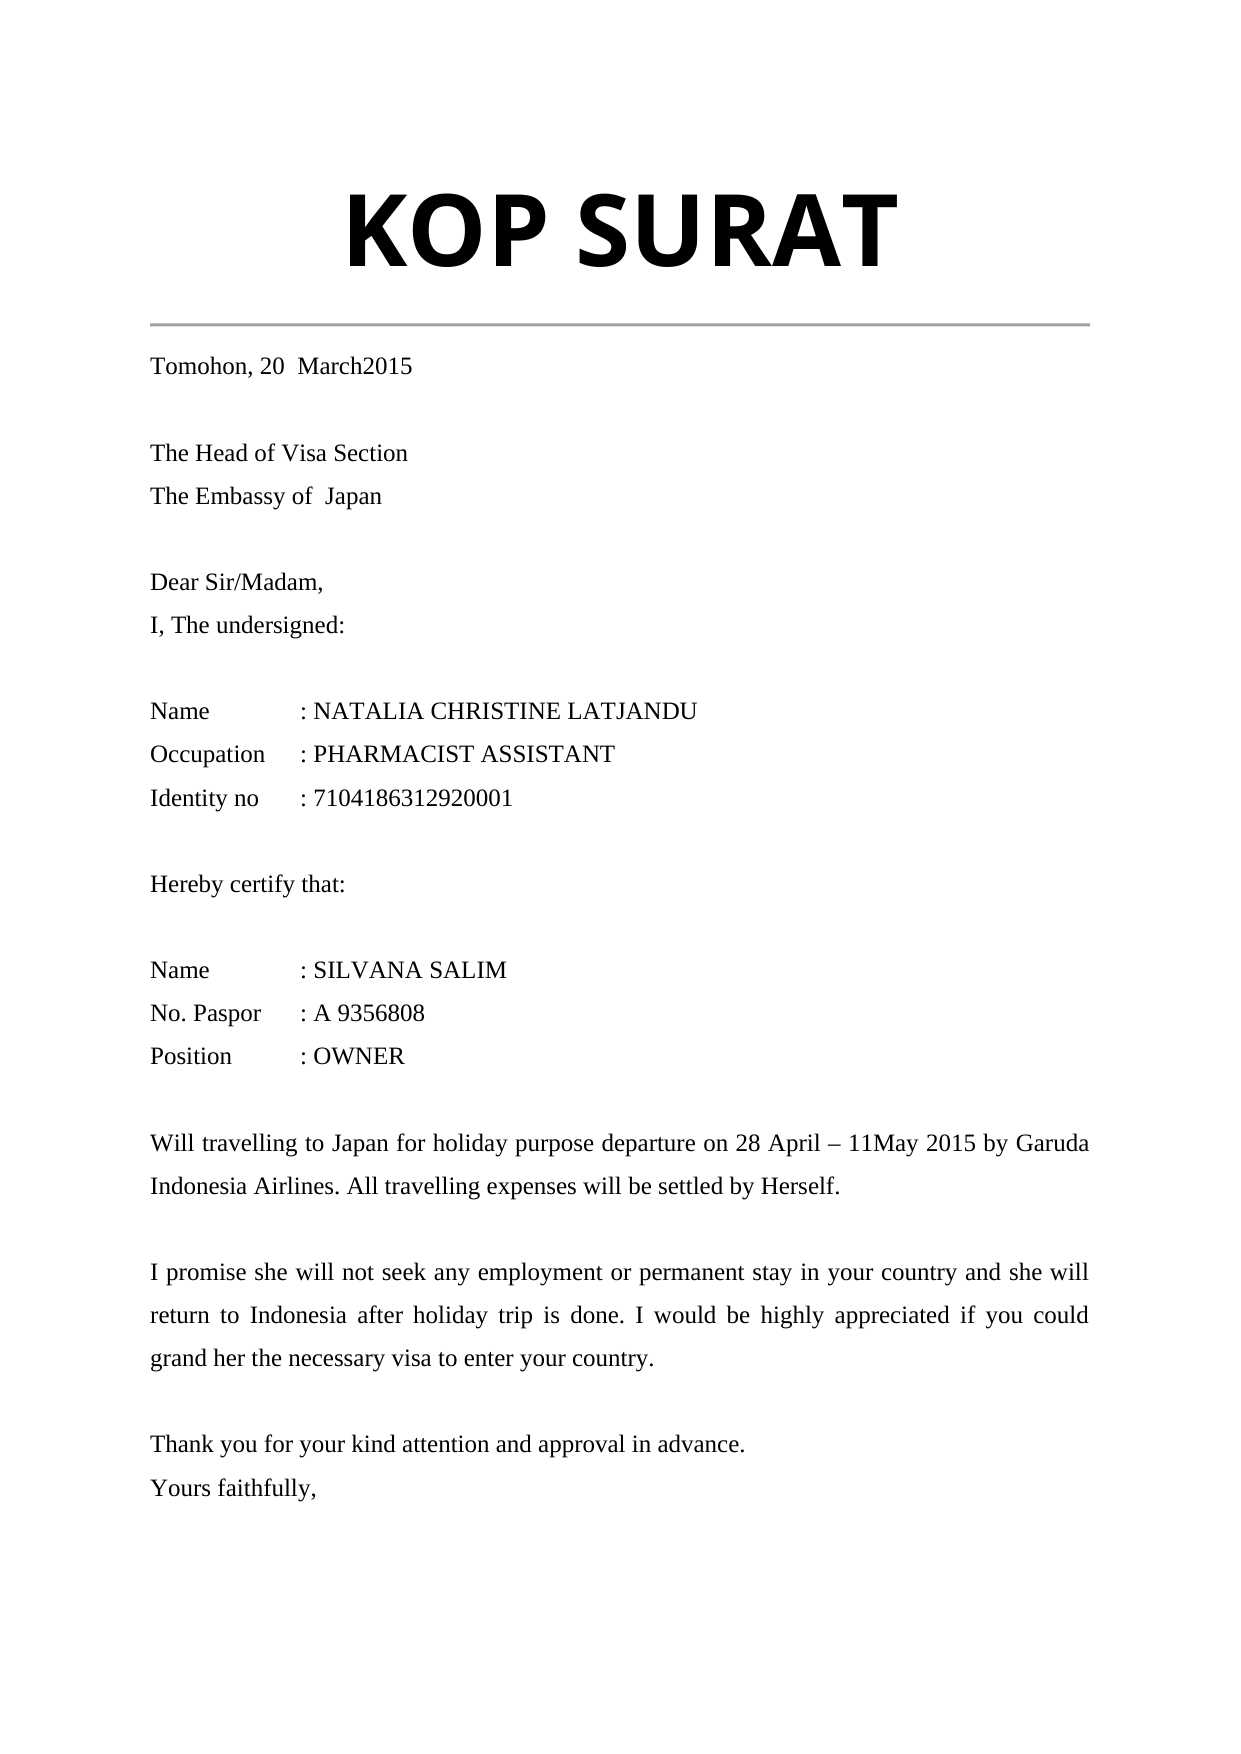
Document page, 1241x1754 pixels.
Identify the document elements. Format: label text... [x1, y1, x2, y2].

text The Embassy of Japan [150, 481, 1090, 509]
text Will travelling to Japan for holiday purpose departure on 28 April – 11May 2015 by Garuda Indonesia Airlines. All travelling expenses will be settled by Herself. [150, 1128, 1090, 1199]
text I promise she will not seek any employment or permanent stay in your country and she will return to Indonesia after holiday trip is done. I would be highly appreciated if you could grand her the necessary visa to enter your country. [150, 1257, 1090, 1372]
text No. Paspor : A 9356808 [150, 998, 1090, 1027]
text Name : SILVANA SALIM [150, 955, 1090, 984]
text Hereby certify that: [150, 869, 1090, 898]
text I, The undersigned: [150, 610, 1090, 639]
subtitle Tomohon, 20 March2015 [150, 351, 1090, 380]
text Name : NATALIA CHRISTINE LATJANDU [150, 696, 1090, 725]
text Thank you for your kind attention and approval in advance. [150, 1429, 1090, 1458]
text Occupation : PHARMACIST ASSISTANT [150, 739, 1090, 768]
text Identity no : 7104186312920001 [150, 783, 1090, 811]
text Dear Sir/Madam, [150, 567, 1090, 596]
text Yours faithfully, [150, 1473, 1092, 1501]
text Position : OWNER [150, 1041, 1090, 1070]
text The Head of Visa Section [150, 438, 1090, 466]
